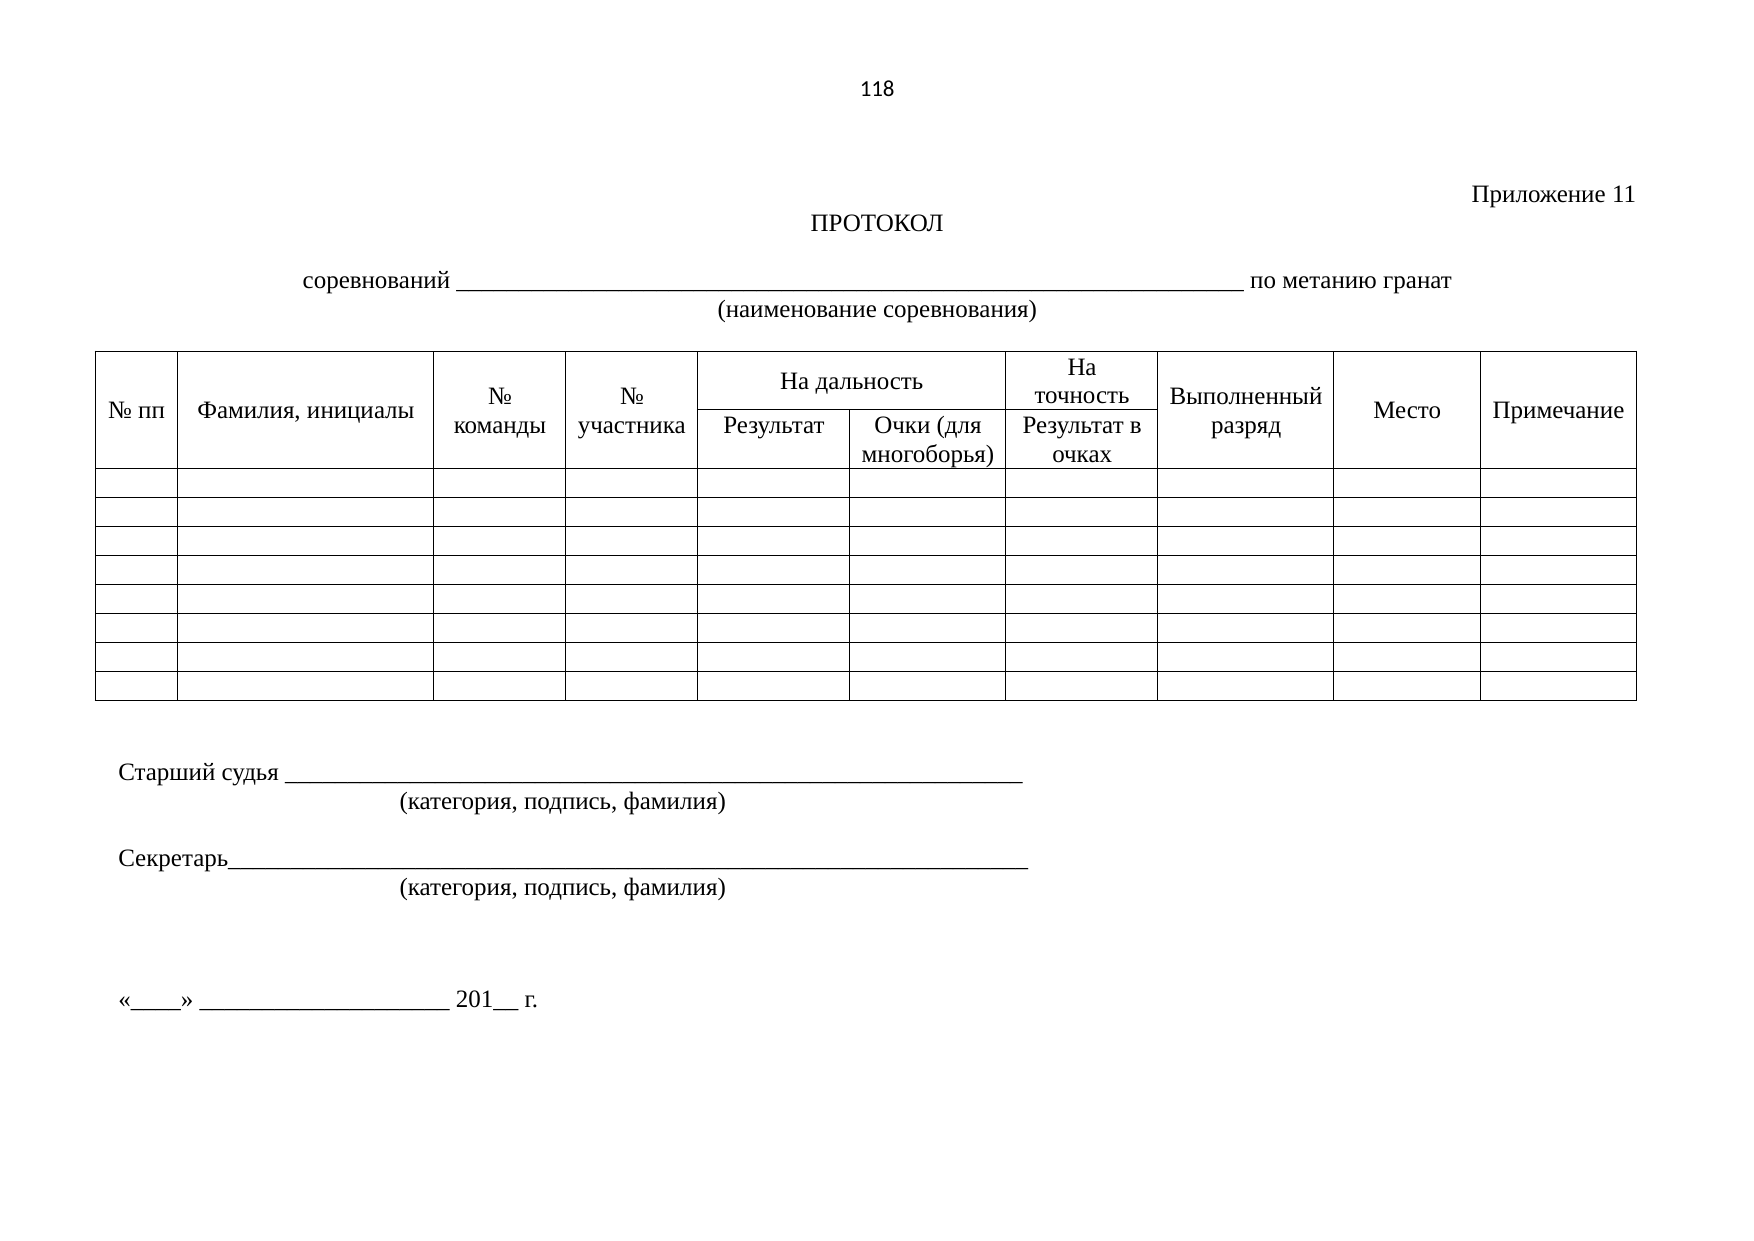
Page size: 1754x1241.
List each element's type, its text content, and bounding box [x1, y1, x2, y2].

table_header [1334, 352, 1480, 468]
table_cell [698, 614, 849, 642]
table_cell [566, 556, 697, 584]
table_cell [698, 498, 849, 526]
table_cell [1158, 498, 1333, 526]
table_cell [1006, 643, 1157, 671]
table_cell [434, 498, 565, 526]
text (категория, подпись, фамилия) [118, 786, 1636, 815]
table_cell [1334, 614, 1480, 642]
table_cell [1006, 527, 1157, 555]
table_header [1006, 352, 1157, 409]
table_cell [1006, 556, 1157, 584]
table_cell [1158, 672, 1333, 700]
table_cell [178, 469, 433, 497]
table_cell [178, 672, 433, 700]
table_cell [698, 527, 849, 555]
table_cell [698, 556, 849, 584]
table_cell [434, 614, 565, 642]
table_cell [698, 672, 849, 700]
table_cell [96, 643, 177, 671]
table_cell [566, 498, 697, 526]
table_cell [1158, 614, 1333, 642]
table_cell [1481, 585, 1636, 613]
text ПРОТОКОЛ [118, 208, 1636, 237]
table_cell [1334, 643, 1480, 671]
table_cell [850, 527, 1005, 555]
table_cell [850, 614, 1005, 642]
text Старший судья ___________________________________________________________ [118, 757, 1636, 786]
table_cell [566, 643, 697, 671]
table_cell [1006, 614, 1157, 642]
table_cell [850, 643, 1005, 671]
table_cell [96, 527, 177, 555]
text Секретарь________________________________________________________________ [118, 843, 1636, 872]
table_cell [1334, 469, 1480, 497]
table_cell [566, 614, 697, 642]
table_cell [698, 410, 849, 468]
text Приложение 11 [118, 179, 1636, 208]
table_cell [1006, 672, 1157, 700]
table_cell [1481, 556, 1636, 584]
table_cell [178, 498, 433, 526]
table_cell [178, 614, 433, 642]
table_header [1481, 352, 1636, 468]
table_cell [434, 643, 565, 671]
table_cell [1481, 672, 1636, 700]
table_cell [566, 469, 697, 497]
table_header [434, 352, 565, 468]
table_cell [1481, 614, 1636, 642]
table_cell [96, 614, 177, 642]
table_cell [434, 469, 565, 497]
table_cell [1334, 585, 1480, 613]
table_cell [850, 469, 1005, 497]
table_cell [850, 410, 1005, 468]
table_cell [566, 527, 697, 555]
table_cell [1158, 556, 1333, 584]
text (наименование соревнования) [118, 294, 1636, 323]
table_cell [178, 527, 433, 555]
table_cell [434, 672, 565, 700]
text (категория, подпись, фамилия) [118, 872, 1636, 900]
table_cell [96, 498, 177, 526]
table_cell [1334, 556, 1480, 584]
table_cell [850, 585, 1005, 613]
text «____» ____________________ 201__ г. [118, 984, 1636, 1013]
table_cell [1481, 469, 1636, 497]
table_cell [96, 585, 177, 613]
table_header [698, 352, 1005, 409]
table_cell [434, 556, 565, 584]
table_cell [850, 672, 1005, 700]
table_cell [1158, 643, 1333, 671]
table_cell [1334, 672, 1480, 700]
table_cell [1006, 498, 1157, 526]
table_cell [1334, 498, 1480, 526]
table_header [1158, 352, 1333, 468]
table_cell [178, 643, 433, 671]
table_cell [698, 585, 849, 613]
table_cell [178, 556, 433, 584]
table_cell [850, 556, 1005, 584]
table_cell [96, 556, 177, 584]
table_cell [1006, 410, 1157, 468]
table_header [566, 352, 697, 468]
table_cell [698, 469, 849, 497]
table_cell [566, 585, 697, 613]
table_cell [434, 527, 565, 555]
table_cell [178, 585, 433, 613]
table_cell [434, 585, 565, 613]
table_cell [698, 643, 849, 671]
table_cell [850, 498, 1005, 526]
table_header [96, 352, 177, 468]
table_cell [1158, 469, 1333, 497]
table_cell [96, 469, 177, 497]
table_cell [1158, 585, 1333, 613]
text соревнований _______________________________________________________________ по метанию гранат [118, 265, 1636, 294]
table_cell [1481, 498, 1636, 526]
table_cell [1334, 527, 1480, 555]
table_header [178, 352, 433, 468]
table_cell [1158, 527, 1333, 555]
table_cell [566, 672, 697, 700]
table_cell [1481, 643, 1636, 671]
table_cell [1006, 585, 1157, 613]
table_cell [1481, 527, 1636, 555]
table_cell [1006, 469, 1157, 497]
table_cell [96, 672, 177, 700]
